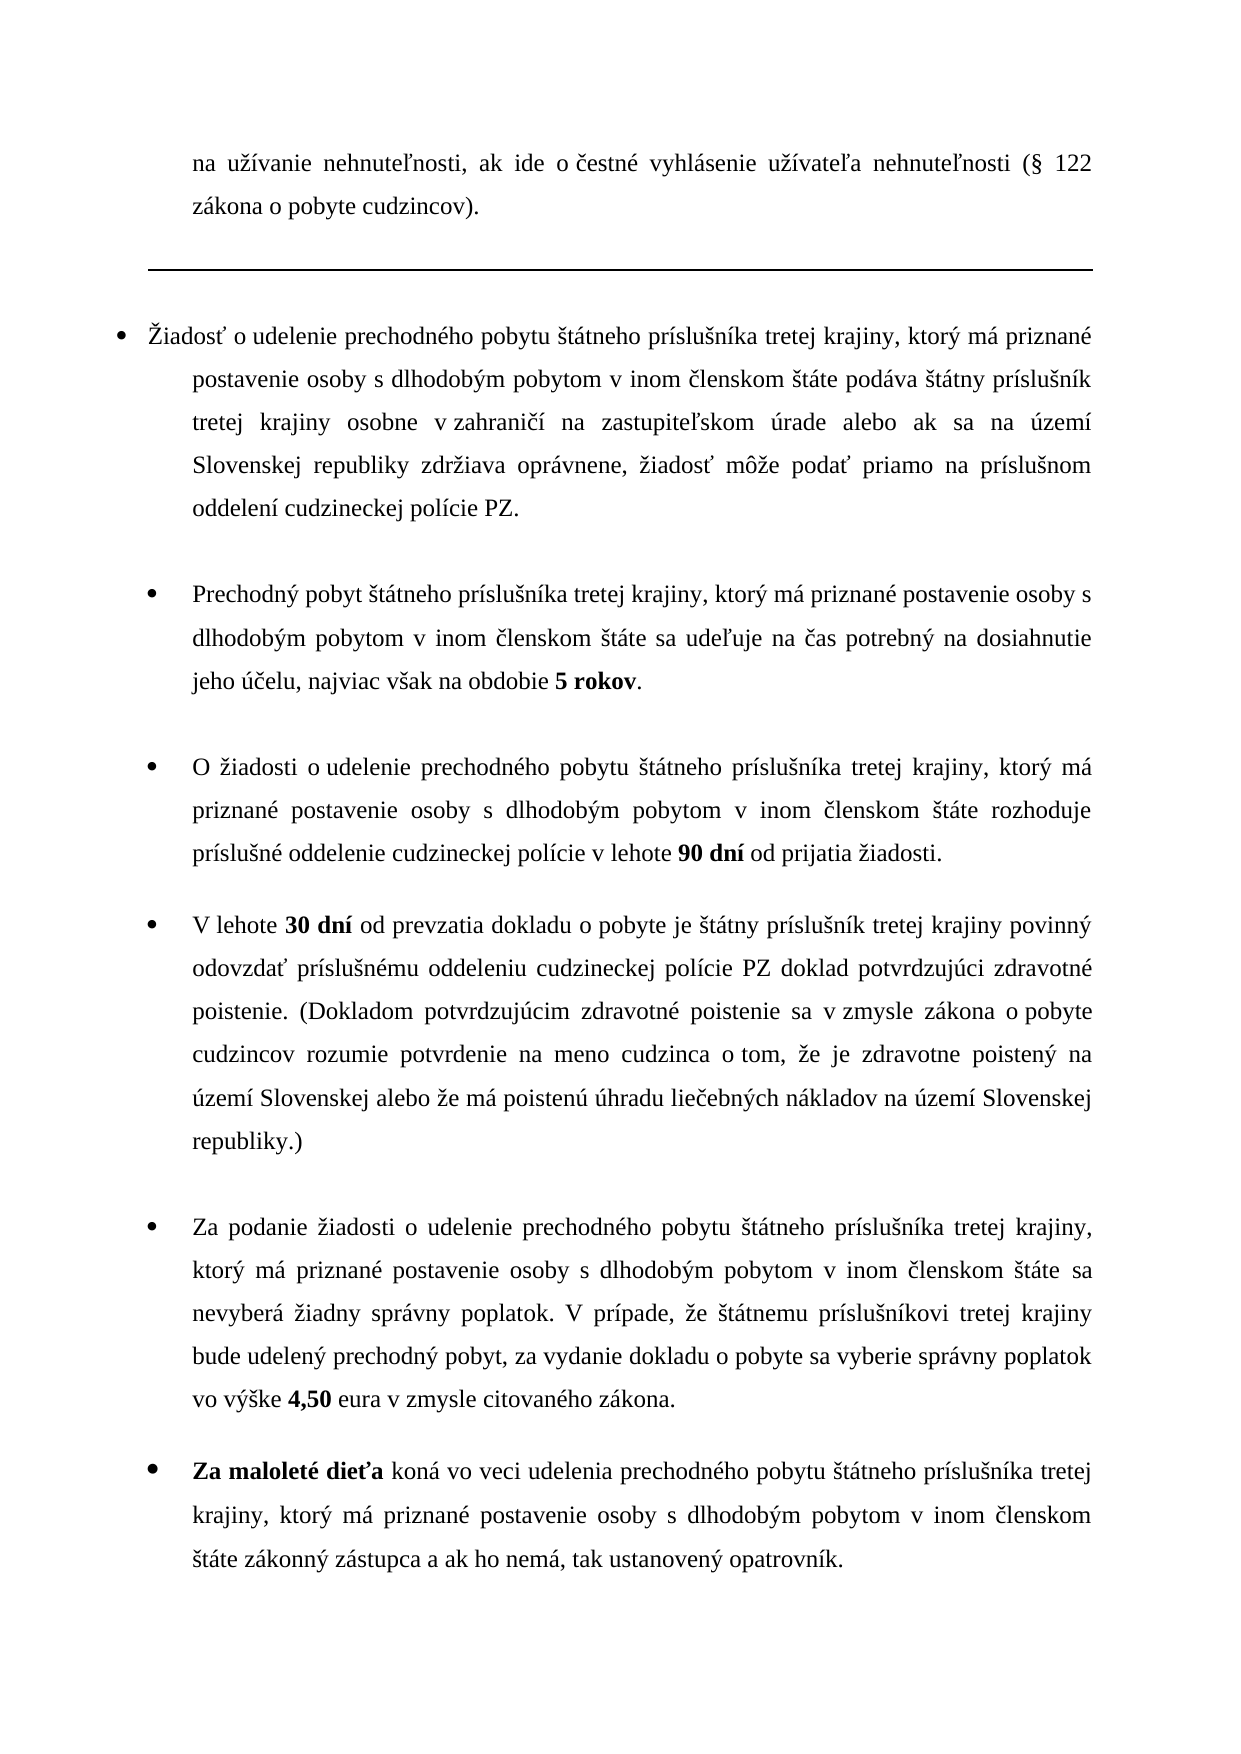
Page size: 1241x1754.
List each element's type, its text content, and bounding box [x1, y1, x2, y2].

list Žiadosť o udelenie prechodného pobytu štátneho príslušníka tretej krajiny, ktorý má priznané postavenie osoby s dlhodobým pobytom v inom členskom štáte podáva štátny príslušník tretej krajiny osobne v zahraničí na zastupiteľskom úrade alebo ak sa na území Slovenskej republiky zdržiava oprávnene, žiadosť môže podať priamo na príslušnom oddelení cudzineckej polície PZ. [117, 321, 1093, 522]
list O žiadosti o udelenie prechodného pobytu štátneho príslušníka tretej krajiny, ktorý má priznané postavenie osoby s dlhodobým pobytom v inom členskom štáte rozhoduje príslušné oddelenie cudzineckej polície v lehote 90 dní od prijatia žiadosti. [148, 752, 1093, 867]
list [148, 148, 1093, 219]
list Za podanie žiadosti o udelenie prechodného pobytu štátneho príslušníka tretej krajiny, ktorý má priznané postavenie osoby s dlhodobým pobytom v inom členskom štáte sa nevyberá žiadny správny poplatok. V prípade, že štátnemu príslušníkovi tretej krajiny bude udelený prechodný pobyt, za vydanie dokladu o pobyte sa vyberie správny poplatok vo výške 4,50 eura v zmysle citovaného zákona. [148, 1212, 1093, 1413]
list Prechodný pobyt štátneho príslušníka tretej krajiny, ktorý má priznané postavenie osoby s dlhodobým pobytom v inom členskom štáte sa udeľuje na čas potrebný na dosiahnutie jeho účelu, najviac však na obdobie 5 rokov. [148, 579, 1093, 694]
list V lehote 30 dní od prevzatia dokladu o pobyte je štátny príslušník tretej krajiny povinný odovzdať príslušnému oddeleniu cudzineckej polície PZ doklad potvrdzujúci zdravotné poistenie. (Dokladom potvrdzujúcim zdravotné poistenie sa v zmysle zákona o pobyte cudzincov rozumie potvrdenie na meno cudzinca o tom, že je zdravotne poistený na území Slovenskej alebo že má poistenú úhradu liečebných nákladov na území Slovenskej republiky.) [148, 910, 1093, 1154]
list Za maloleté dieťa koná vo veci udelenia prechodného pobytu štátneho príslušníka tretej krajiny, ktorý má priznané postavenie osoby s dlhodobým pobytom v inom členskom štáte zákonný zástupca a ak ho nemá, tak ustanovený opatrovník. [148, 1456, 1093, 1572]
